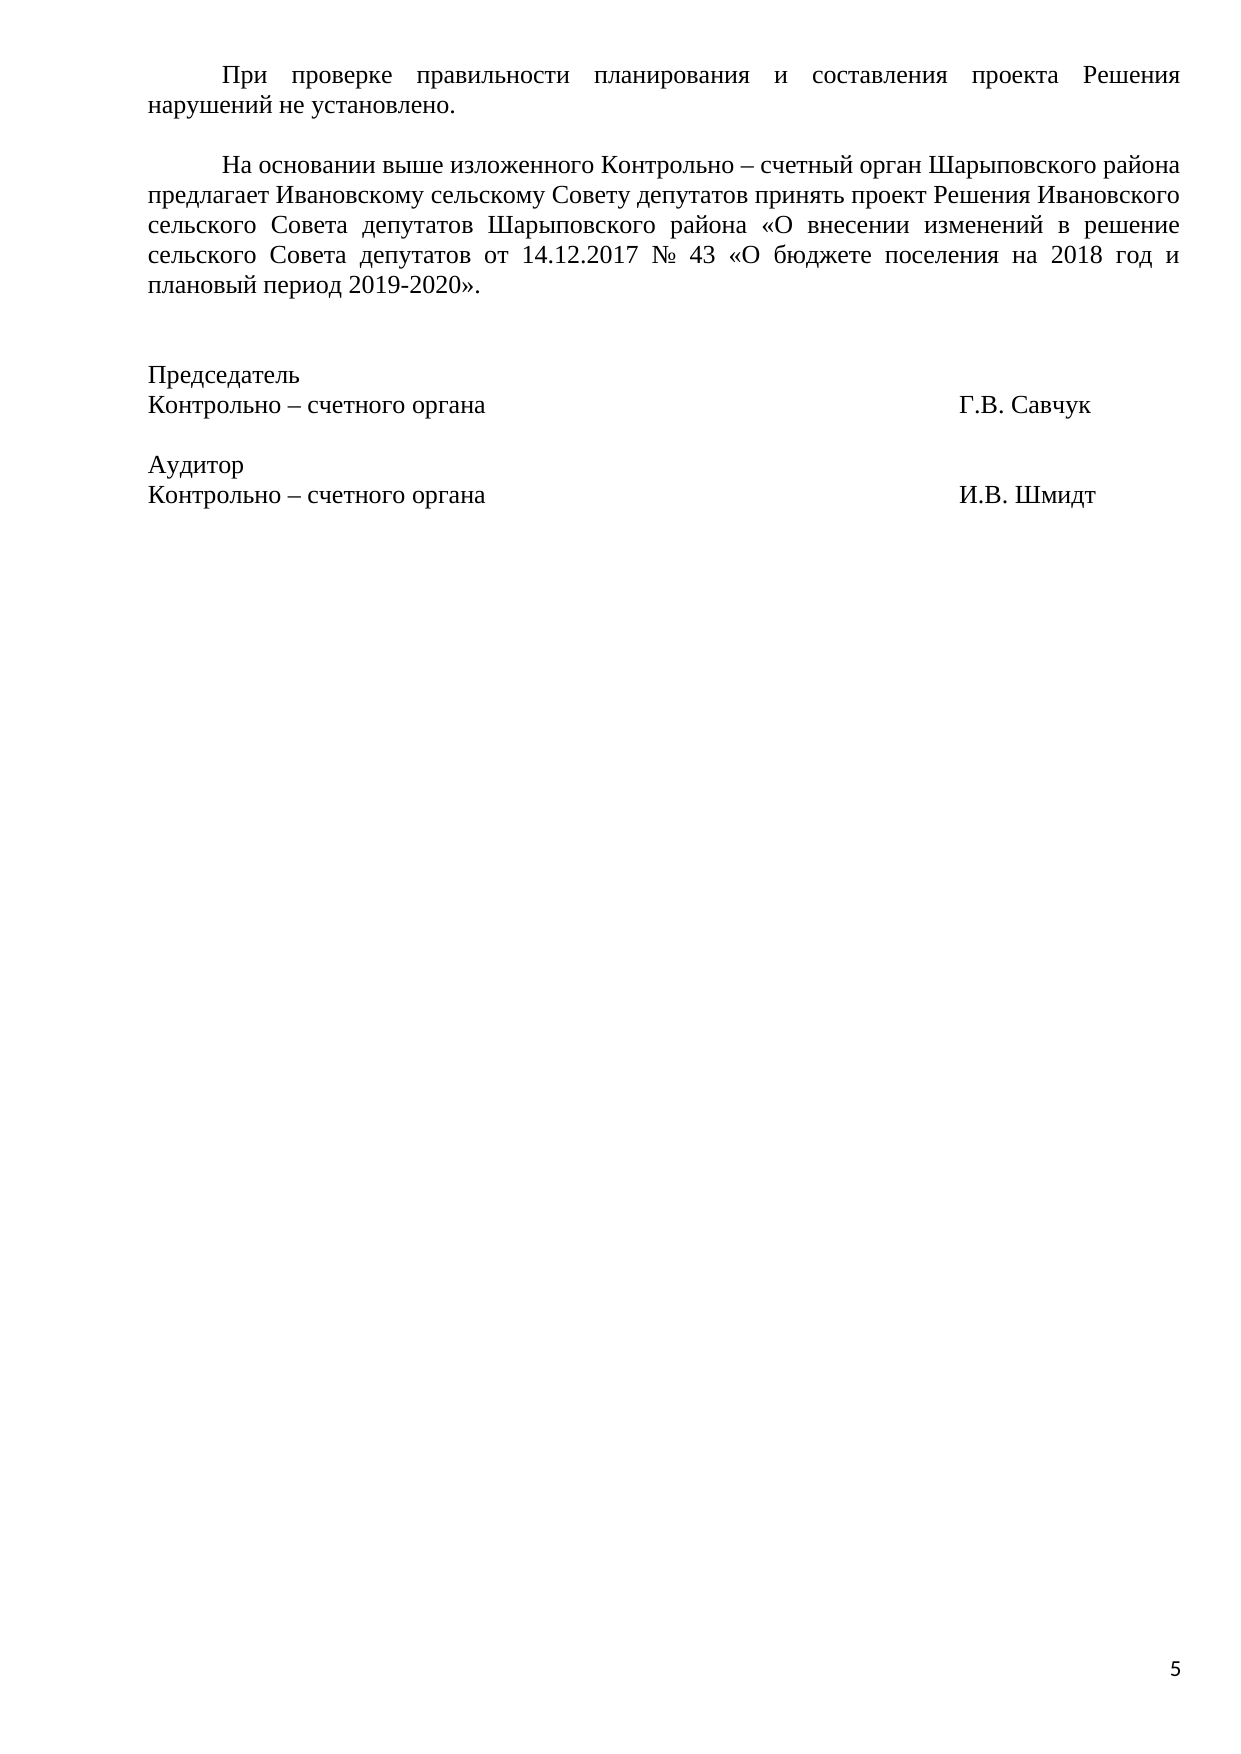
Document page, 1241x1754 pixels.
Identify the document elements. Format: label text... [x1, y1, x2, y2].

text При проверке правильности планирования и составления проекта Решения нарушений не установлено. [148, 59, 1181, 119]
text Контрольно – счетного органа Г.В. Савчук [148, 389, 1181, 419]
text Контрольно – счетного органа И.В. Шмидт [148, 479, 1181, 509]
text Аудитор [148, 449, 1181, 479]
text На основании выше изложенного Контрольно – счетный орган Шарыповского района предлагает Ивановскому сельскому Совету депутатов принять проект Решения Ивановского сельского Совета депутатов Шарыповского района «О внесении изменений в решение сельского Совета депутатов от 14.12.2017 № 43 «О бюджете поселения на 2018 год и плановый период 2019-2020». [148, 149, 1181, 299]
text Председатель [148, 359, 1181, 389]
